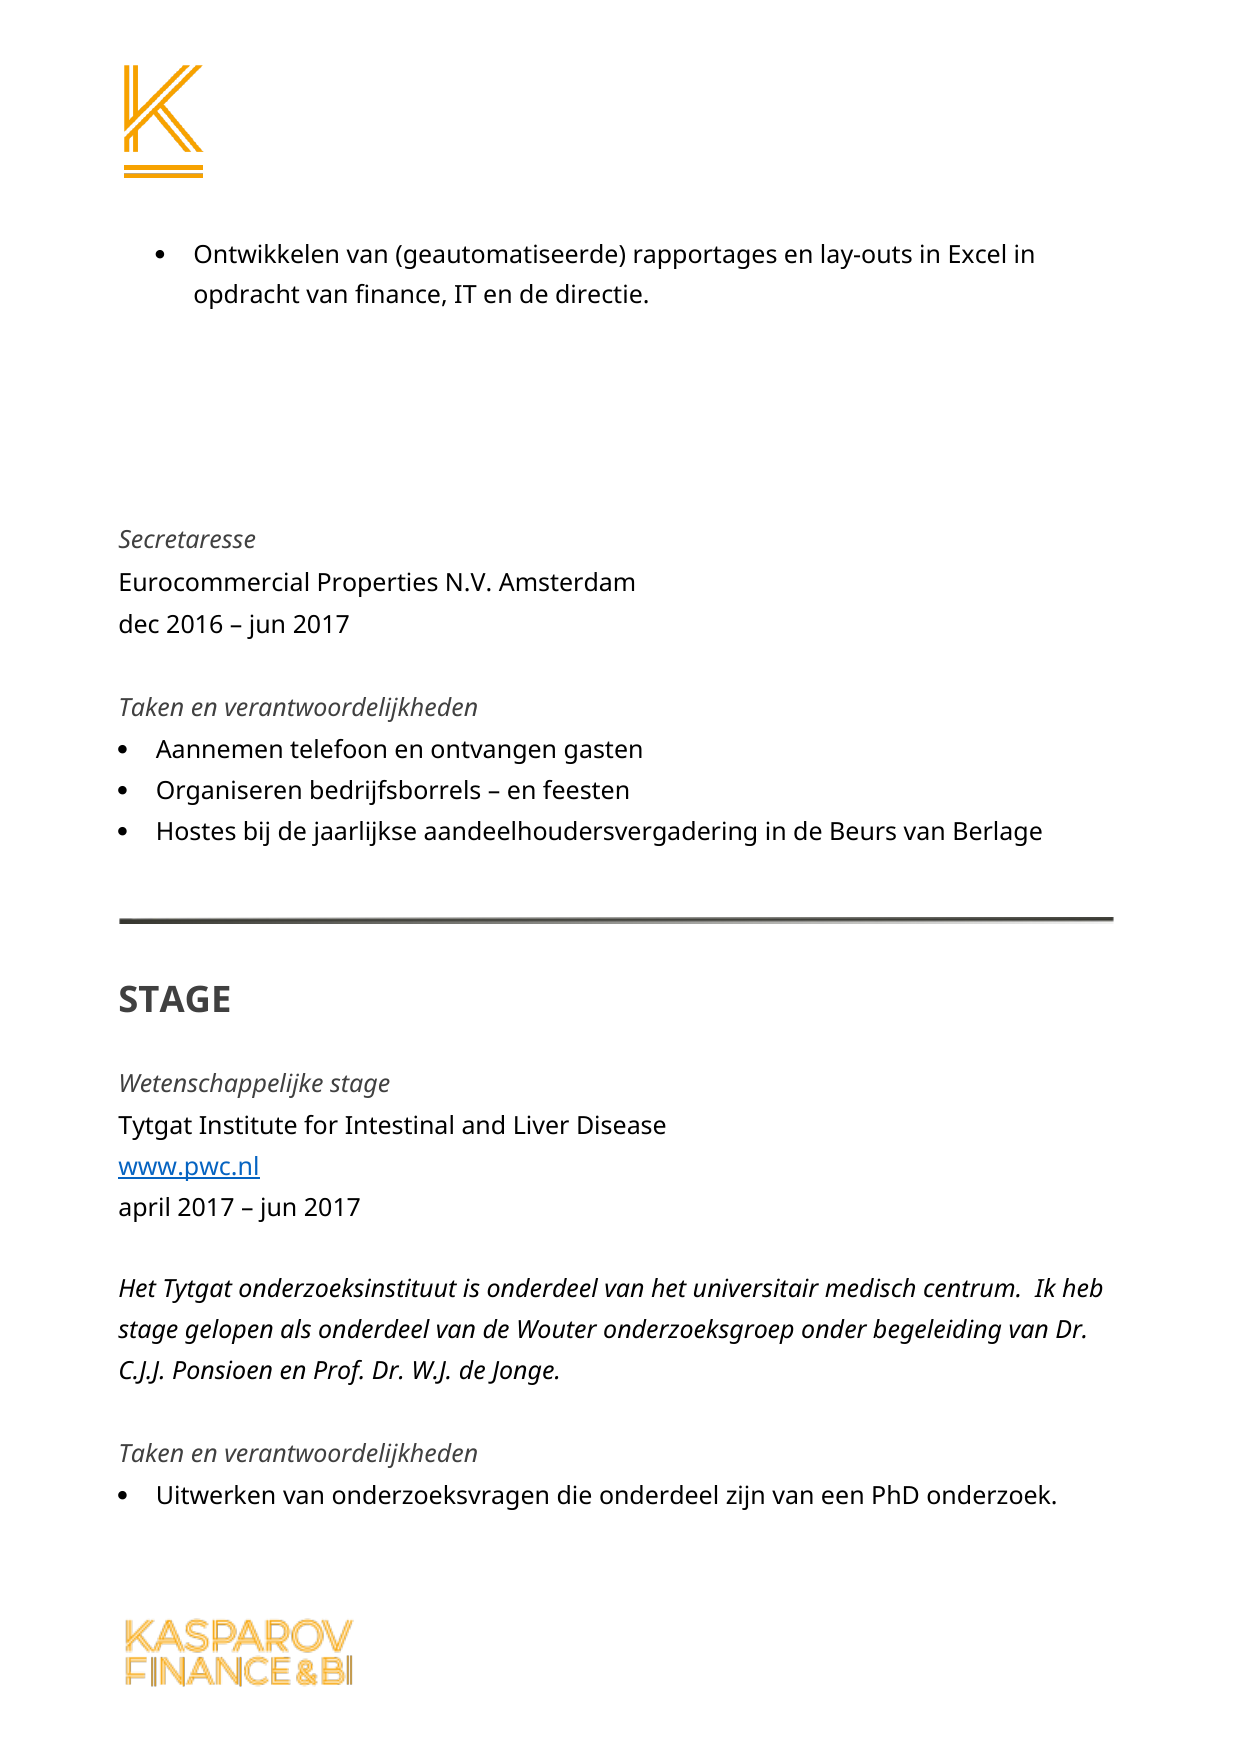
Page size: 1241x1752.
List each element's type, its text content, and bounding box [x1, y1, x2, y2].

picture [118, 917, 1116, 924]
text dec 2016 – jun 2017 [118, 607, 1122, 641]
text Taken en verantwoordelijkheden [118, 1434, 1122, 1469]
subtitle stage [118, 973, 1122, 1023]
text Wetenschappelijke stage [118, 1064, 1122, 1099]
text Tytgat Institute for Intestinal and Liver Disease [118, 1107, 1122, 1142]
text Secretaresse [118, 522, 1122, 556]
text Het Tytgat onderzoeksinstituut is onderdeel van het universitair medisch centrum. Ik heb stage gelopen als onderdeel van de Wouter onderzoeksgroep onder begeleiding van Dr. C.J.J. Ponsioen en Prof. Dr. W.J. de Jonge. [118, 1271, 1122, 1387]
list Ontwikkelen van (geautomatiseerde) rapportages en lay-outs in Excel in opdracht van finance, IT en de directie. [156, 236, 1122, 311]
list Hostes bij de jaarlijkse aandeelhoudersvergadering in de Beurs van Berlage [118, 814, 1122, 848]
text Taken en verantwoordelijkheden [118, 688, 1122, 724]
text april 2017 – jun 2017 [118, 1189, 1122, 1223]
text Eurocommercial Properties N.V. Amsterdam [118, 563, 1122, 598]
list Organiseren bedrijfsborrels – en feesten [118, 773, 1122, 807]
list Uitwerken van onderzoeksvragen die onderdeel zijn van een PhD onderzoek. [118, 1478, 1122, 1512]
list Aannemen telefoon en ontvangen gasten [118, 732, 1122, 766]
text www.pwc.nl [118, 1148, 1122, 1182]
